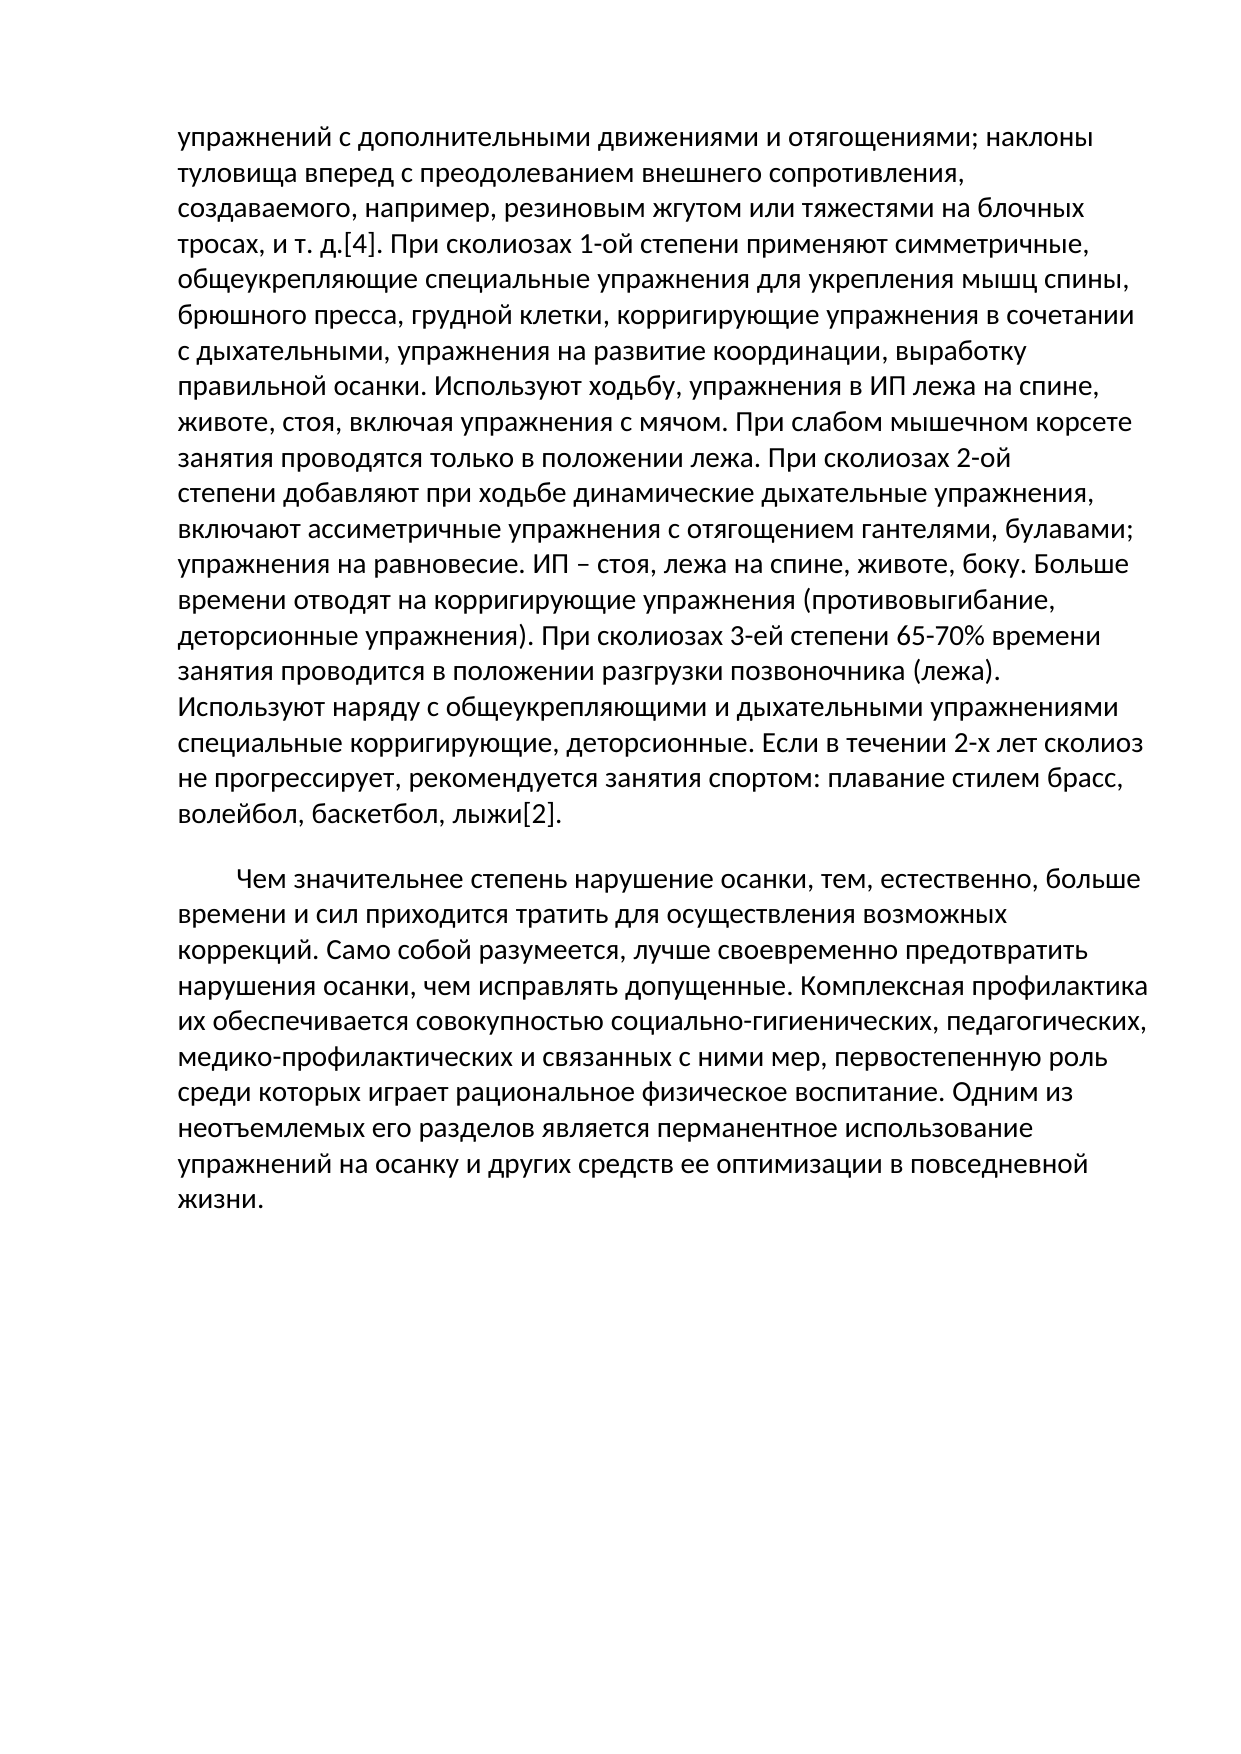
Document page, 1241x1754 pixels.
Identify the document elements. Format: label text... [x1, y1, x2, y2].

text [177, 118, 1152, 831]
text Чем значительнее степень нарушение осанки, тем, естественно, больше времени и сил приходится тратить для осуществления возможных коррекций. Само собой разумеется, лучше своевременно предотвратить нарушения осанки, чем исправлять допущенные. Комплексная профилактика их обеспечивается совокупностью социально-гигиенических, педагогических, медико-профилактических и связанных с ними мер, первостепенную роль среди которых играет рациональное физическое воспитание. Одним из неотъемлемых его разделов является перманентное использование упражнений на осанку и других средств ее оптимизации в повседневной жизни. [177, 860, 1152, 1216]
